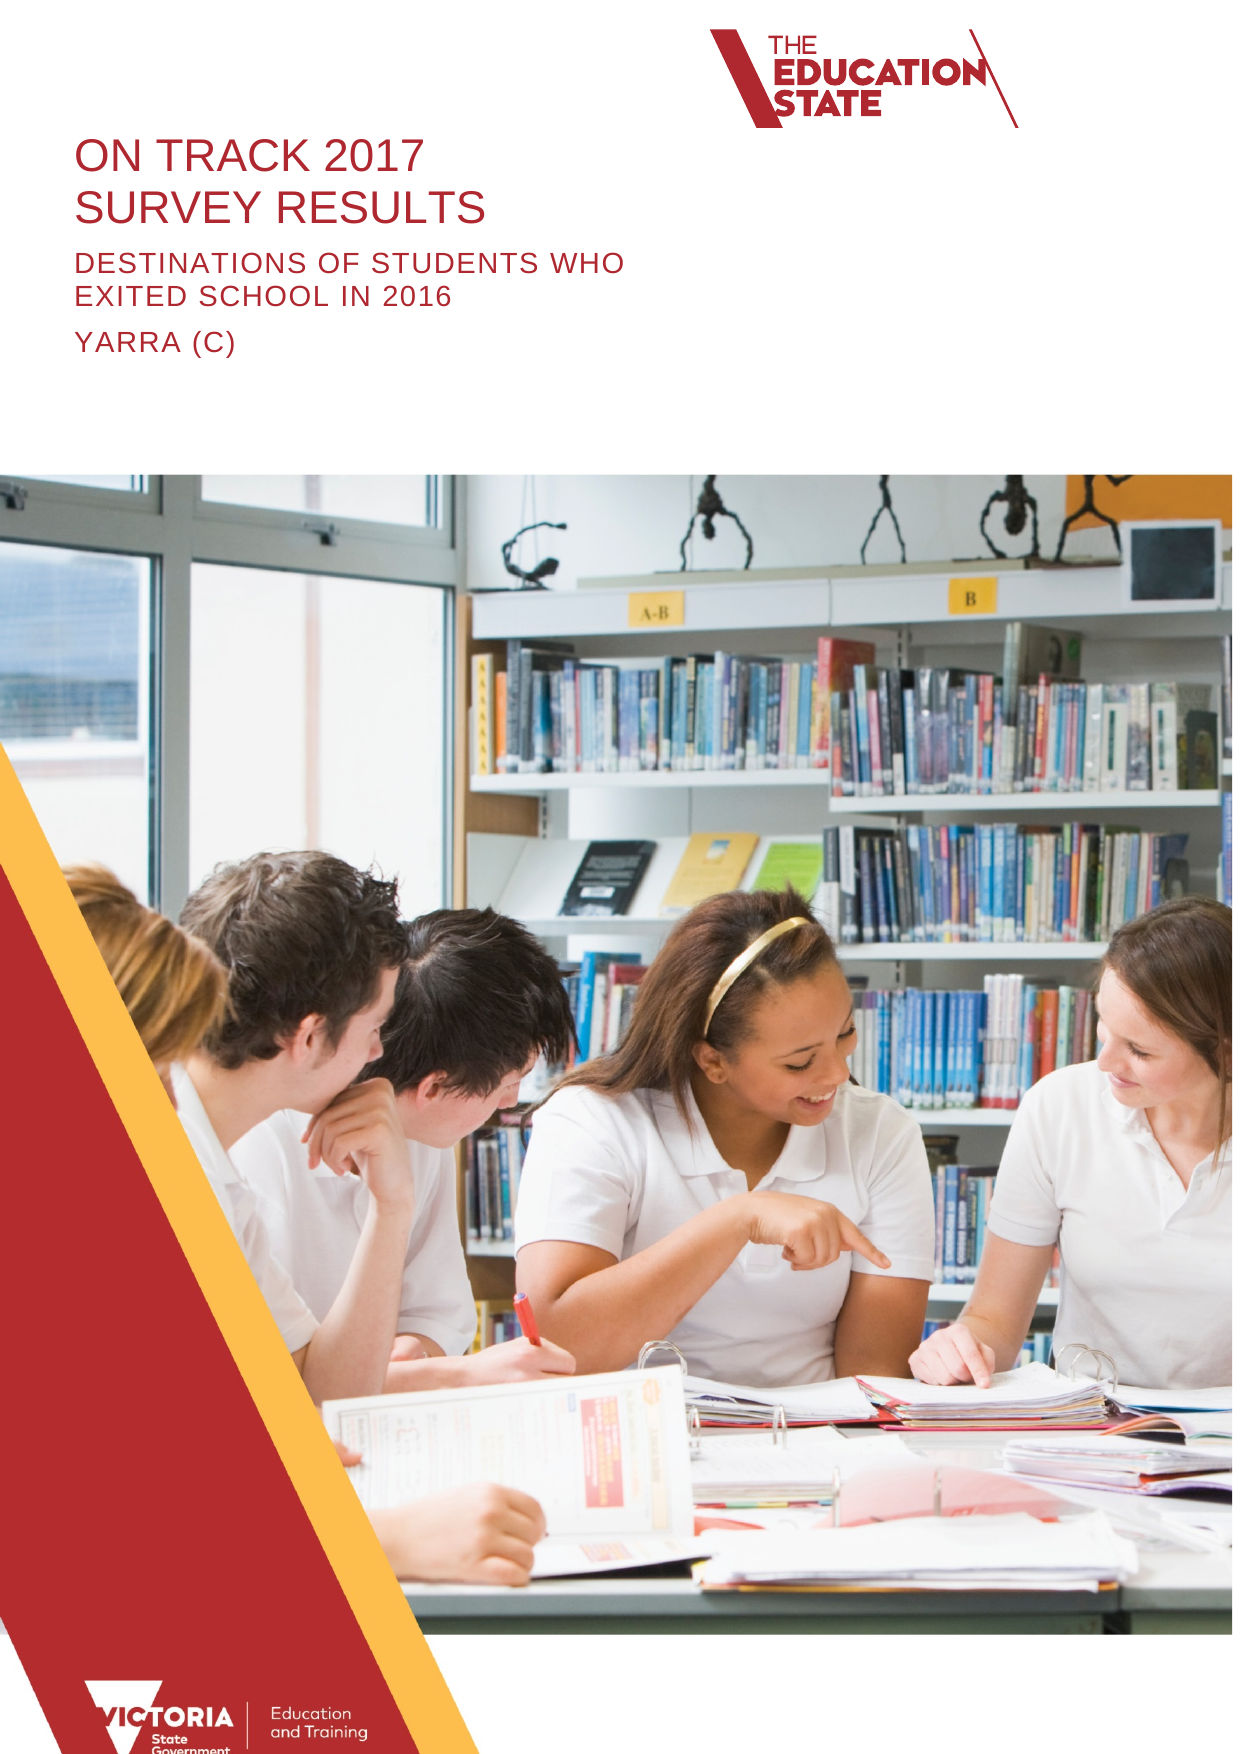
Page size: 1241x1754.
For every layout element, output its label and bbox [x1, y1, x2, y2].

picture [0, 472, 1233, 1754]
